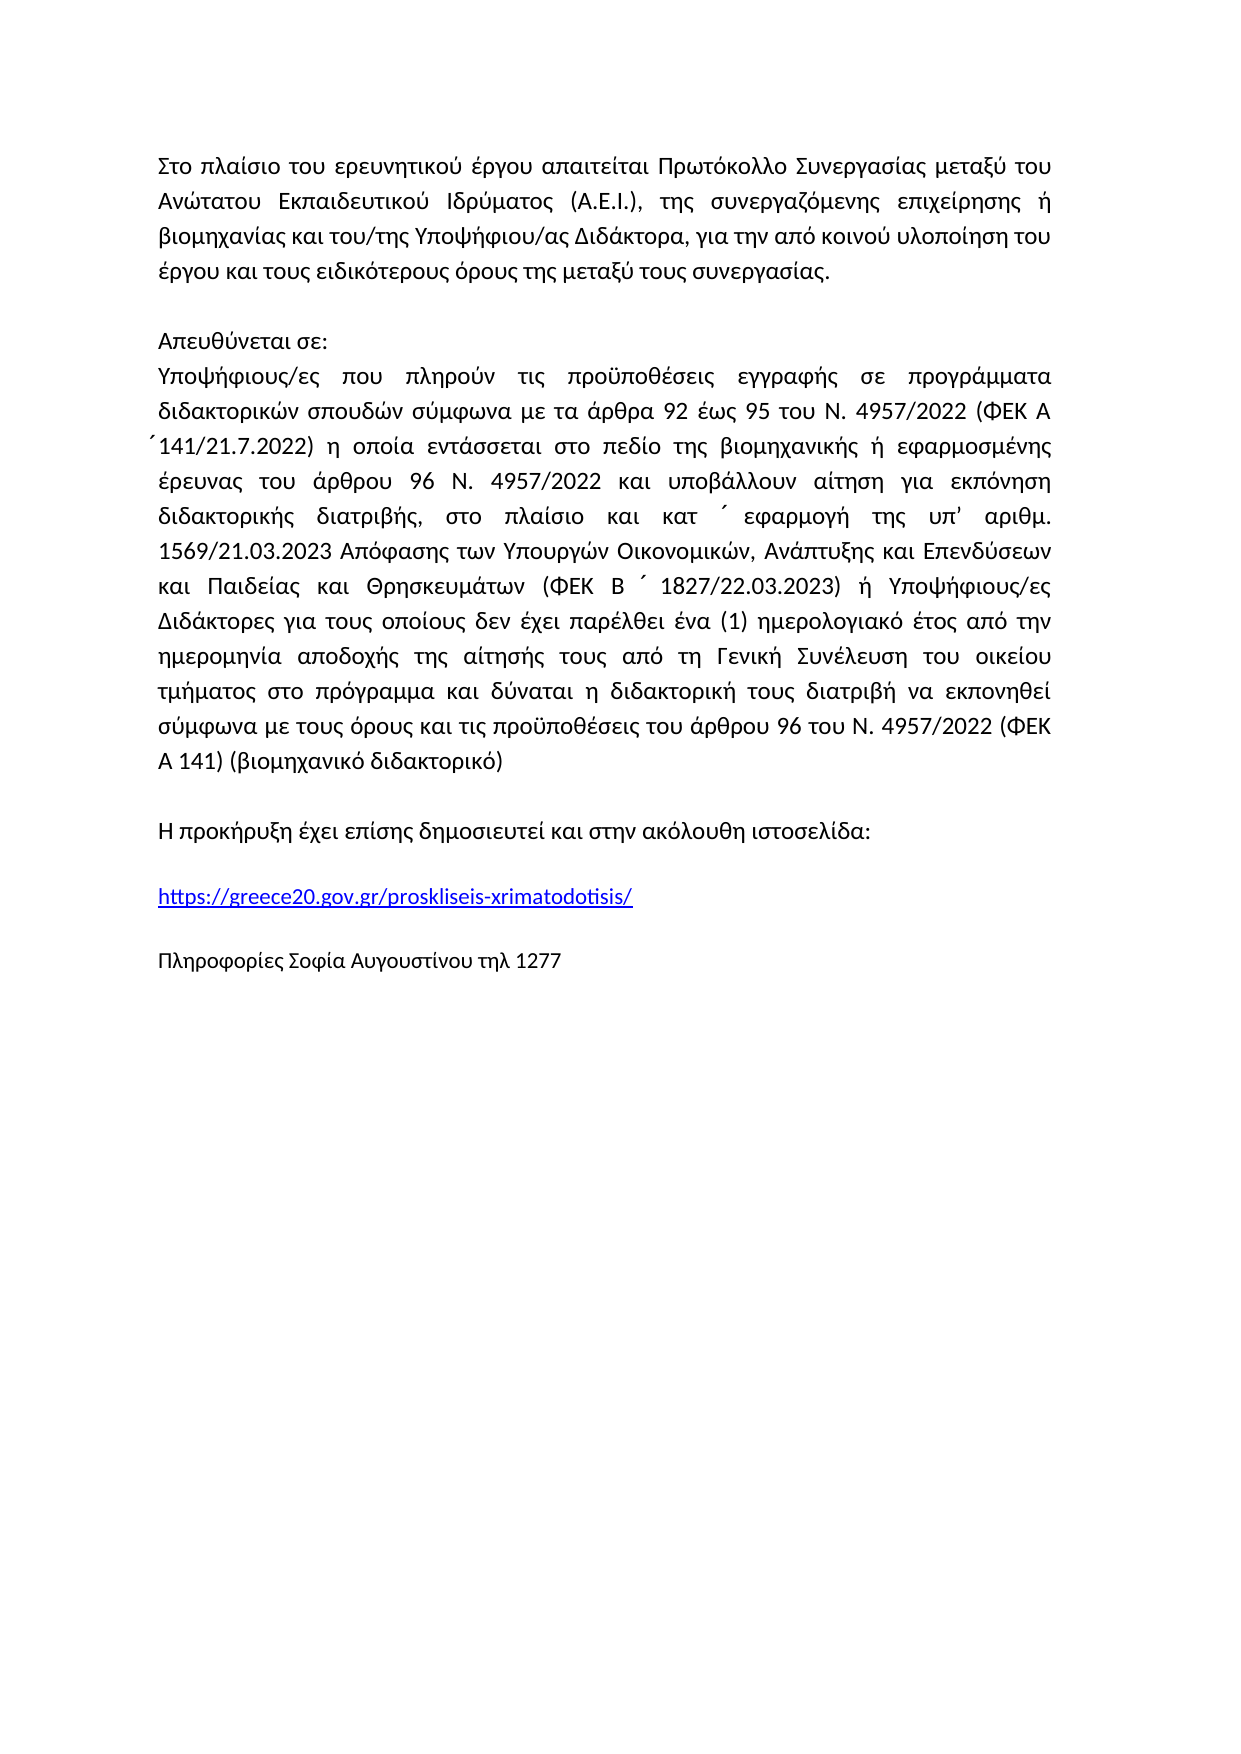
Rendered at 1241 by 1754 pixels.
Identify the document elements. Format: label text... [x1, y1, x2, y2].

list Η προκήρυξη έχει επίσης δημοσιευτεί και στην ακόλουθη ιστοσελίδα: [158, 815, 1053, 846]
text Υποψήφιους/ες που πληρούν τις προϋποθέσεις εγγραφής σε προγράμματα διδακτορικών σπουδών σύμφωνα με τα άρθρα 92 έως 95 του Ν. 4957/2022 (ΦΕΚ Α ́141/21.7.2022) η οποία εντάσσεται στο πεδίο της βιομηχανικής ή εφαρμοσμένης έρευνας του άρθρου 96 Ν. 4957/2022 και υποβάλλουν αίτηση για εκπόνηση διδακτορικής διατριβής, στο πλαίσιο και κατ ́ εφαρμογή της υπ’ αριθμ. 1569/21.03.2023 Απόφασης των Υπουργών Οικονομικών, Ανάπτυξης και Επενδύσεων και Παιδείας και Θρησκευμάτων (ΦΕΚ Β ́ 1827/22.03.2023) ή Υποψήφιους/ες Διδάκτορες για τους οποίους δεν έχει παρέλθει ένα (1) ημερολογιακό έτος από την ημερομηνία αποδοχής της αίτησής τους από τη Γενική Συνέλευση του οικείου τμήματος στο πρόγραμμα και δύναται η διδακτορική τους διατριβή να εκπονηθεί σύμφωνα με τους όρους και τις προϋποθέσεις του άρθρου 96 του Ν. 4957/2022 (ΦΕΚ Α 141) (βιομηχανικό διδακτορικό) [158, 360, 1053, 776]
list Πληροφορίες Σοφία Αυγουστίνου τηλ 1277 [158, 947, 1053, 974]
list https://greece20.gov.gr/proskliseis-xrimatodotisis/ [158, 882, 1053, 910]
text Στο πλαίσιο του ερευνητικού έργου απαιτείται Πρωτόκολλο Συνεργασίας μεταξύ του Ανώτατου Εκπαιδευτικού Ιδρύματος (Α.Ε.Ι.), της συνεργαζόμενης επιχείρησης ή βιομηχανίας και του/της Υποψήφιου/ας Διδάκτορα, για την από κοινού υλοποίηση του έργου και τους ειδικότερους όρους της μεταξύ τους συνεργασίας. [158, 150, 1053, 286]
text Απευθύνεται σε: [158, 325, 1053, 356]
